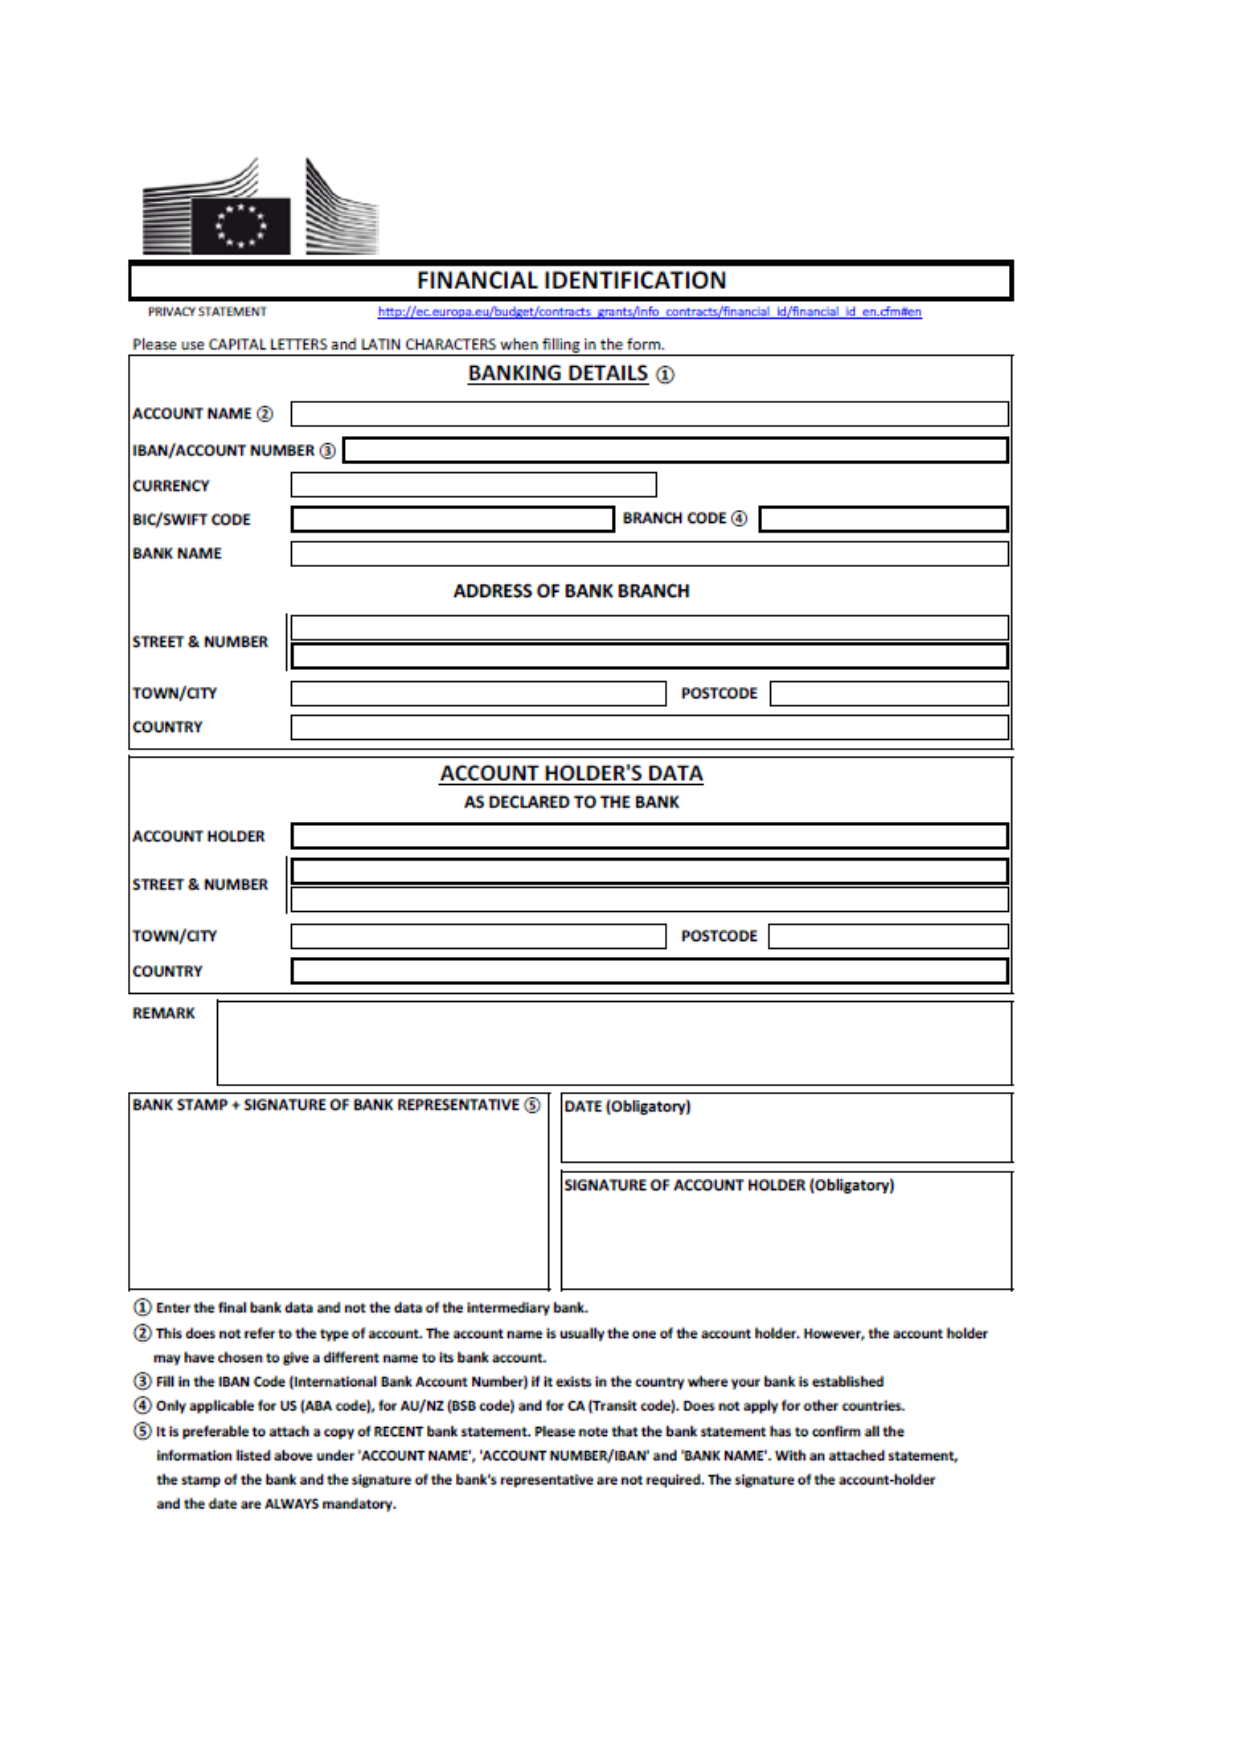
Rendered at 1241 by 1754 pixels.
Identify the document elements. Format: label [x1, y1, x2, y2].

picture [115, 144, 1124, 1554]
